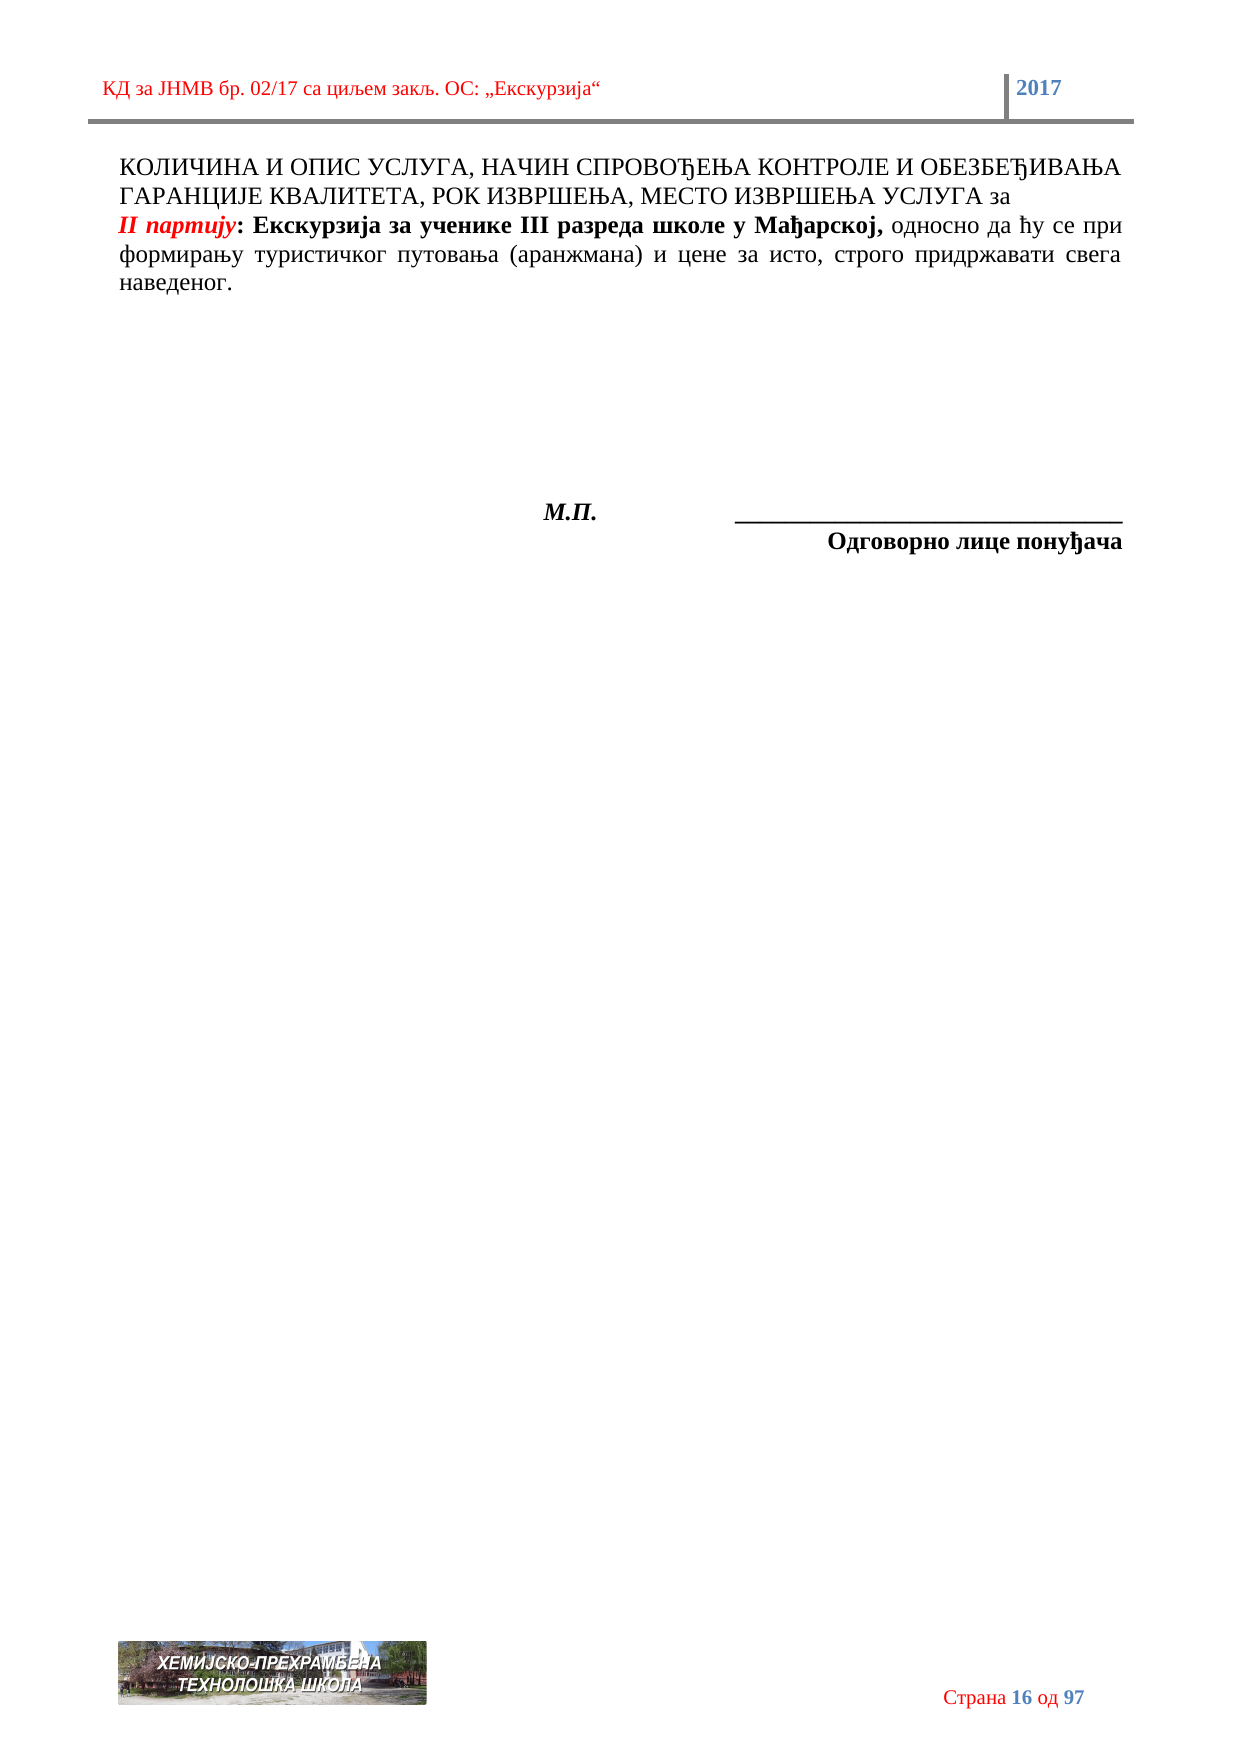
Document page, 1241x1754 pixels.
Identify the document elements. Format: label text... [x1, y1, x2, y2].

text II партију: Екскурзија за ученике III разреда школе у Мађарској, односно да ћу се при формирању туристичког путовања (аранжмана) и цене за исто, строго придржавати свега наведеног. [118, 210, 1122, 296]
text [118, 152, 1122, 210]
text М.П. _______________________________ Одговорно лице понуђача [267, 497, 1122, 555]
picture [118, 1641, 427, 1705]
